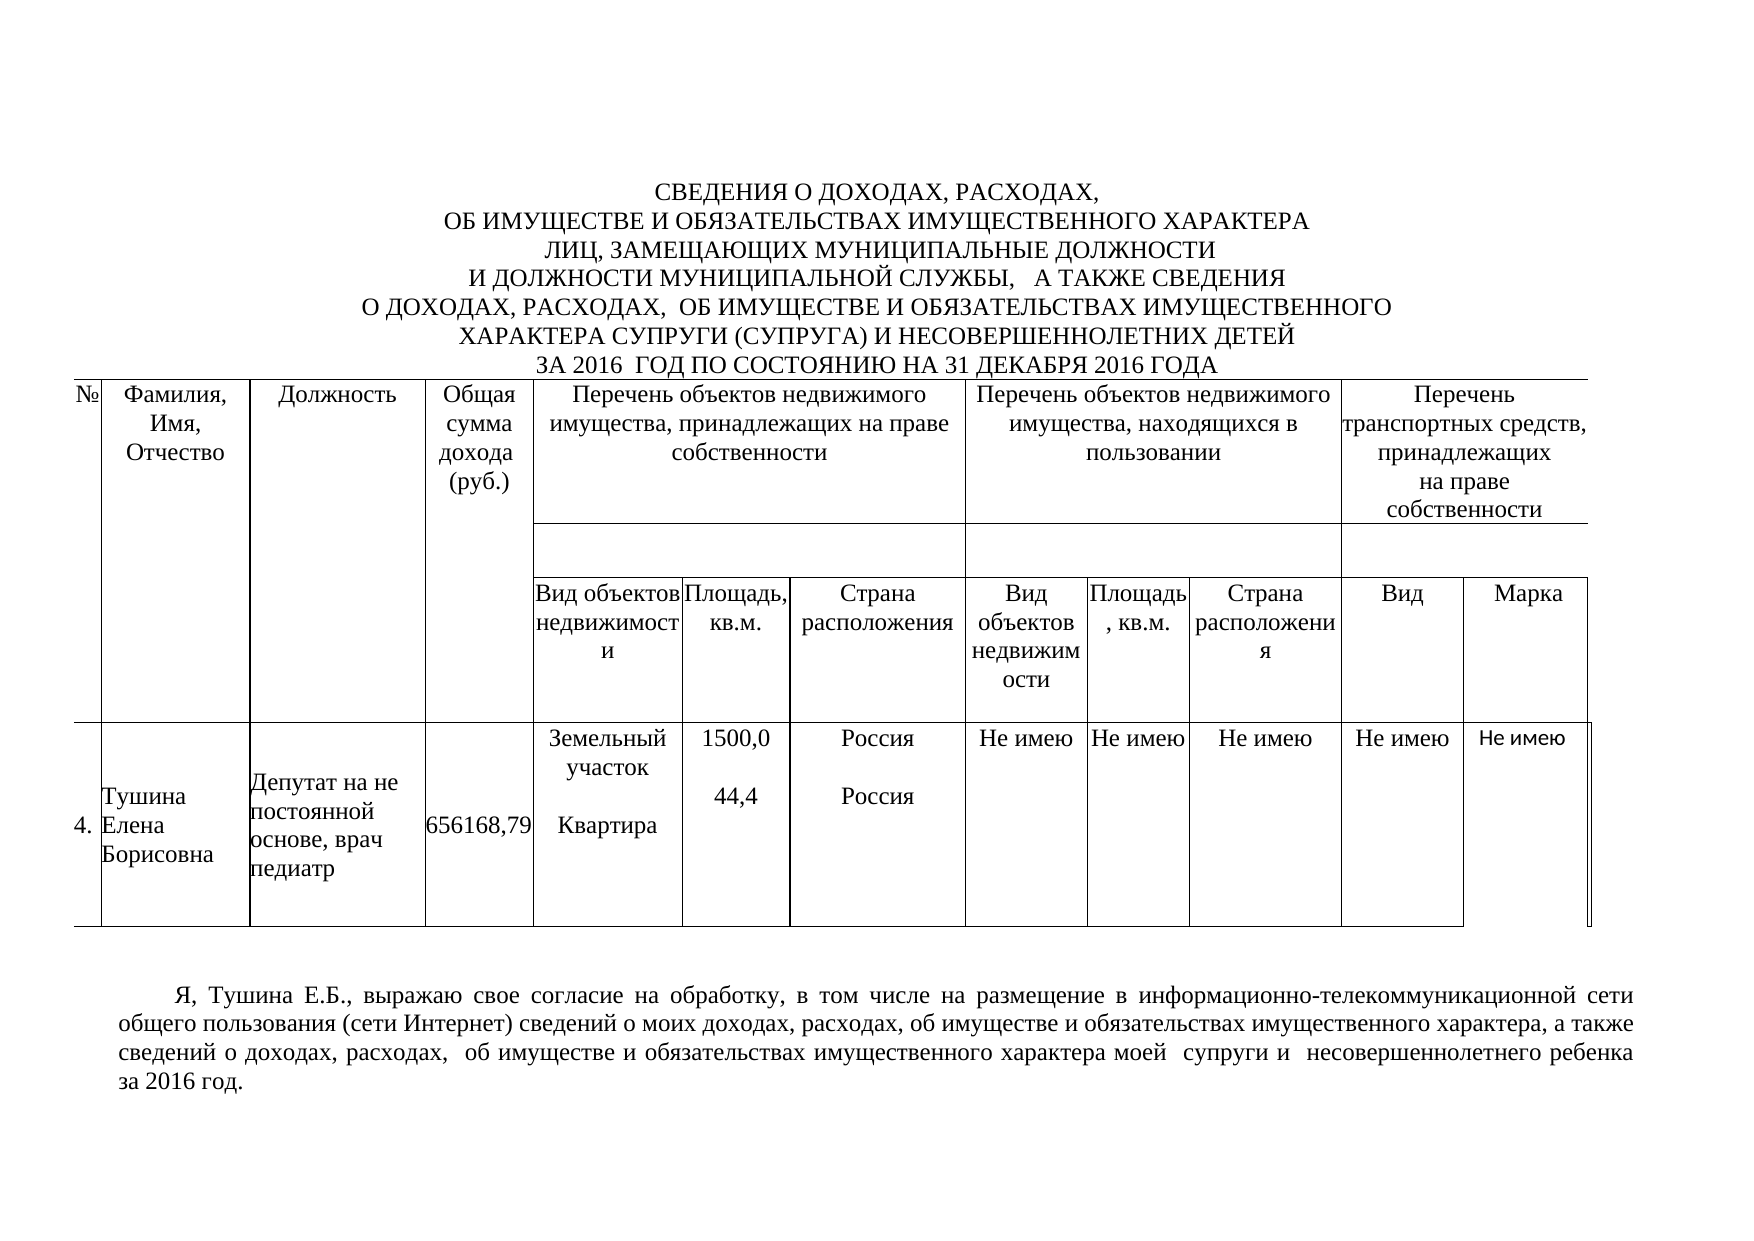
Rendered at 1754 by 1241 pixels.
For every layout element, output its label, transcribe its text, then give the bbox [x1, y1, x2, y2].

table_cell Площадь, кв.м. [683, 578, 789, 722]
table_cell Вид объектов недвижимости [966, 578, 1087, 722]
table_cell 656168,79 [426, 723, 533, 926]
table_header Общая сумма дохода (руб.) [426, 380, 533, 722]
table_cell Не имею [1088, 723, 1189, 926]
table_cell [534, 524, 965, 577]
table_cell Вид объектов недвижимости [534, 578, 682, 722]
text ЛИЦ, ЗАМЕЩАЮЩИХ МУНИЦИПАЛЬНЫЕ ДОЛЖНОСТИ [118, 235, 1636, 263]
table_cell 4. [74, 723, 101, 926]
table_cell Не имею [966, 723, 1087, 926]
text ОБ ИМУЩЕСТВЕ И ОБЯЗАТЕЛЬСТВАХ ИМУЩЕСТВЕННОГО ХАРАКТЕРА [118, 206, 1636, 235]
text И ДОЛЖНОСТИ МУНИЦИПАЛЬНОЙ СЛУЖБЫ, А ТАКЖЕ СВЕДЕНИЯ [118, 263, 1636, 292]
table_cell Площадь, кв.м. [1088, 578, 1189, 722]
table_header Фамилия, Имя, Отчество [102, 380, 249, 722]
table_cell Страна расположения [791, 578, 965, 722]
table_header Перечень объектов недвижимого имущества, находящихся в пользовании [966, 380, 1341, 523]
table_cell Не имею [1464, 723, 1587, 926]
text О ДОХОДАХ, РАСХОДАХ, ОБ ИМУЩЕСТВЕ И ОБЯЗАТЕЛЬСТВАХ ИМУЩЕСТВЕННОГО [118, 292, 1636, 321]
table_cell 1500,0 44,4 [683, 723, 789, 926]
table_cell [966, 524, 1341, 577]
table_header № [74, 380, 101, 722]
table_header Должность [251, 380, 425, 722]
table_header Перечень транспортных средств, принадлежащих на праве собственности [1342, 380, 1588, 523]
table_cell Не имею [1190, 723, 1341, 926]
table_cell Тушина Елена Борисовна [102, 723, 249, 926]
table_cell Депутат на не постоянной основе, врач педиатр [251, 723, 425, 926]
text СВЕДЕНИЯ О ДОХОДАХ, РАСХОДАХ, [118, 177, 1636, 206]
text Я, Тушина Е.Б., выражаю свое согласие на обработку, в том числе на размещение в информационно-телекоммуникационной сети общего пользования (сети Интернет) сведений о моих доходах, расходах, об имуществе и обязательствах имущественного характера, а также сведений о доходах, расходах, об имуществе и обязательствах имущественного характера моей супруги и несовершеннолетнего ребенка за 2016 год. [118, 980, 1636, 1095]
table_cell [1342, 524, 1588, 577]
text ЗА 2016 ГОД ПО СОСТОЯНИЮ НА 31 ДЕКАБРЯ 2016 ГОДА [118, 350, 1636, 378]
table_cell Марка [1464, 578, 1587, 722]
table_cell Земельный участок Квартира [534, 723, 682, 926]
table_cell Вид [1342, 578, 1463, 722]
table_cell Россия Россия [791, 723, 965, 926]
text ХАРАКТЕРА СУПРУГИ (СУПРУГА) И НЕСОВЕРШЕННОЛЕТНИХ ДЕТЕЙ [118, 321, 1636, 350]
table_header Перечень объектов недвижимого имущества, принадлежащих на праве собственности [534, 380, 965, 523]
table_cell Не имею [1342, 723, 1463, 926]
table_cell Страна расположения [1190, 578, 1341, 722]
